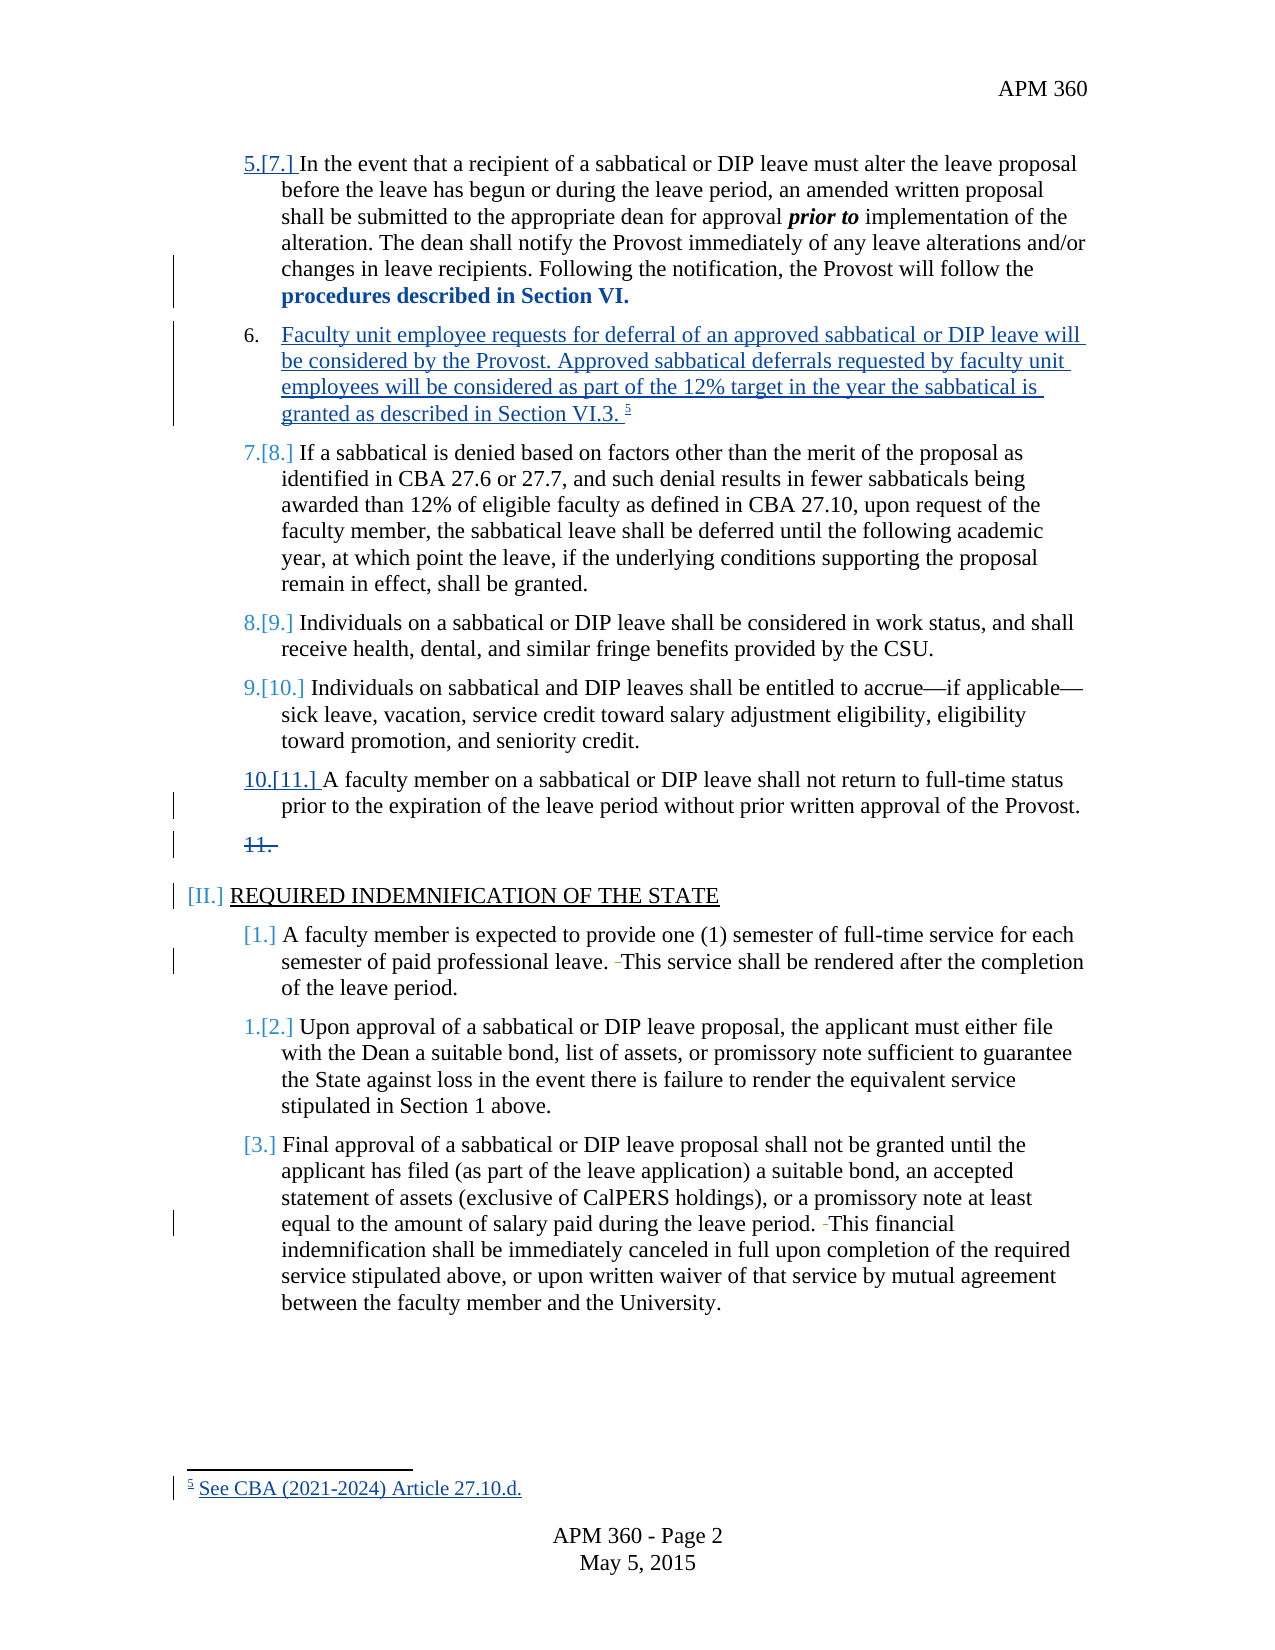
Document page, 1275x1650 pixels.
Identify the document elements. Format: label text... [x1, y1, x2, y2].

list A faculty member on a sabbatical or DIP leave shall not return to full-time status prior to the expiration of the leave period without prior written approval of the Provost. [244, 766, 1087, 819]
list Individuals on sabbatical and DIP leaves shall be entitled to accrue—if applicable—sick leave, vacation, service credit toward salary adjustment eligibility, eligibility toward promotion, and seniority credit. [244, 674, 1087, 753]
list REQUIRED INDEMNIFICATION OF THE STATE [187, 882, 1087, 909]
list Individuals on a sabbatical or DIP leave shall be considered in work status, and shall receive health, dental, and similar fringe benefits provided by the CSU. [244, 609, 1087, 662]
list Upon approval of a sabbatical or DIP leave proposal, the applicant must either file with the Dean a suitable bond, list of assets, or promissory note sufficient to guarantee the State against loss in the event there is failure to render the equivalent service stipulated in Section 1 above. [244, 1013, 1087, 1118]
list A faculty member is expected to provide one (1) semester of full-time service for each semester of paid professional leave. This service shall be rendered after the completion of the leave period. [244, 921, 1087, 1000]
list If a sabbatical is denied based on factors other than the merit of the proposal as identified in CBA 27.6 or 27.7, and such denial results in fewer sabbaticals being awarded than 12% of eligible faculty as defined in CBA 27.10, upon request of the faculty member, the sabbatical leave shall be deferred until the following academic year, at which point the leave, if the underlying conditions supporting the proposal remain in effect, shall be granted. [244, 438, 1087, 597]
list Final approval of a sabbatical or DIP leave proposal shall not be granted until the applicant has filed (as part of the leave application) a suitable bond, an accepted statement of assets (exclusive of CalPERS holdings), or a promissory note at least equal to the amount of salary paid during the leave period. This financial indemnification shall be immediately canceled in full upon completion of the required service stipulated above, or upon written waiver of that service by mutual agreement between the faculty member and the University. [244, 1131, 1087, 1315]
list In the event that a recipient of a sabbatical or DIP leave must alter the leave proposal before the leave has begun or during the leave period, an amended written proposal shall be submitted to the appropriate dean for approval prior to implementation of the alteration. The dean shall notify the Provost immediately of any leave alterations and/or changes in leave recipients. Following the notification, the Provost will follow the procedures described in Section VI. [244, 150, 1087, 308]
